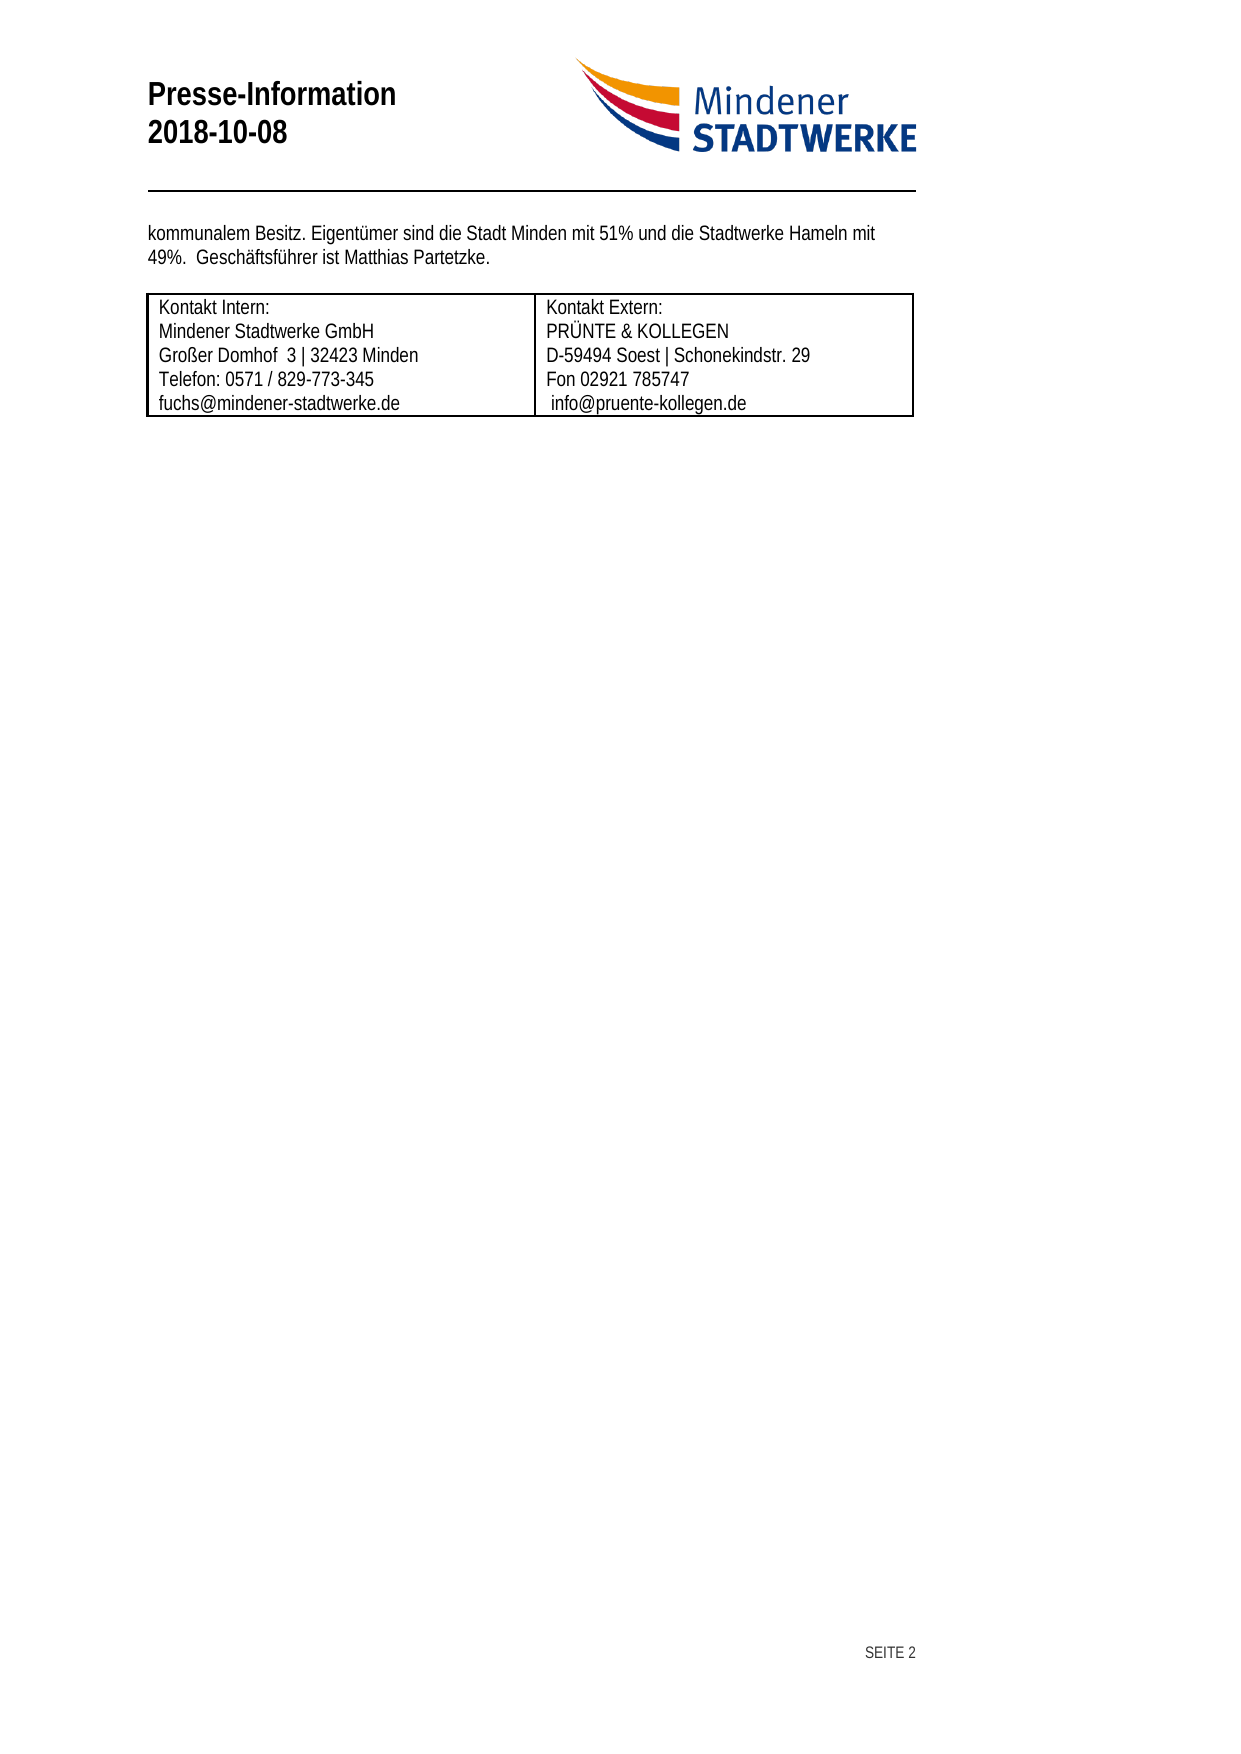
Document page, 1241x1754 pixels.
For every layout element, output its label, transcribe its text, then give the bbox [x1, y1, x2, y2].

table_header Kontakt Extern: PRÜNTE & KOLLEGEN D-59494 Soest | Schonekindstr. 29 Fon 02921 785747 info@pruente-kollegen.de [536, 295, 912, 414]
picture [575, 57, 917, 152]
table_header Kontakt Intern: Mindener Stadtwerke GmbH Großer Domhof 3 | 32423 Minden Telefon: 0571 / 829-773-345 fuchs@mindener-stadtwerke.de [149, 295, 534, 414]
